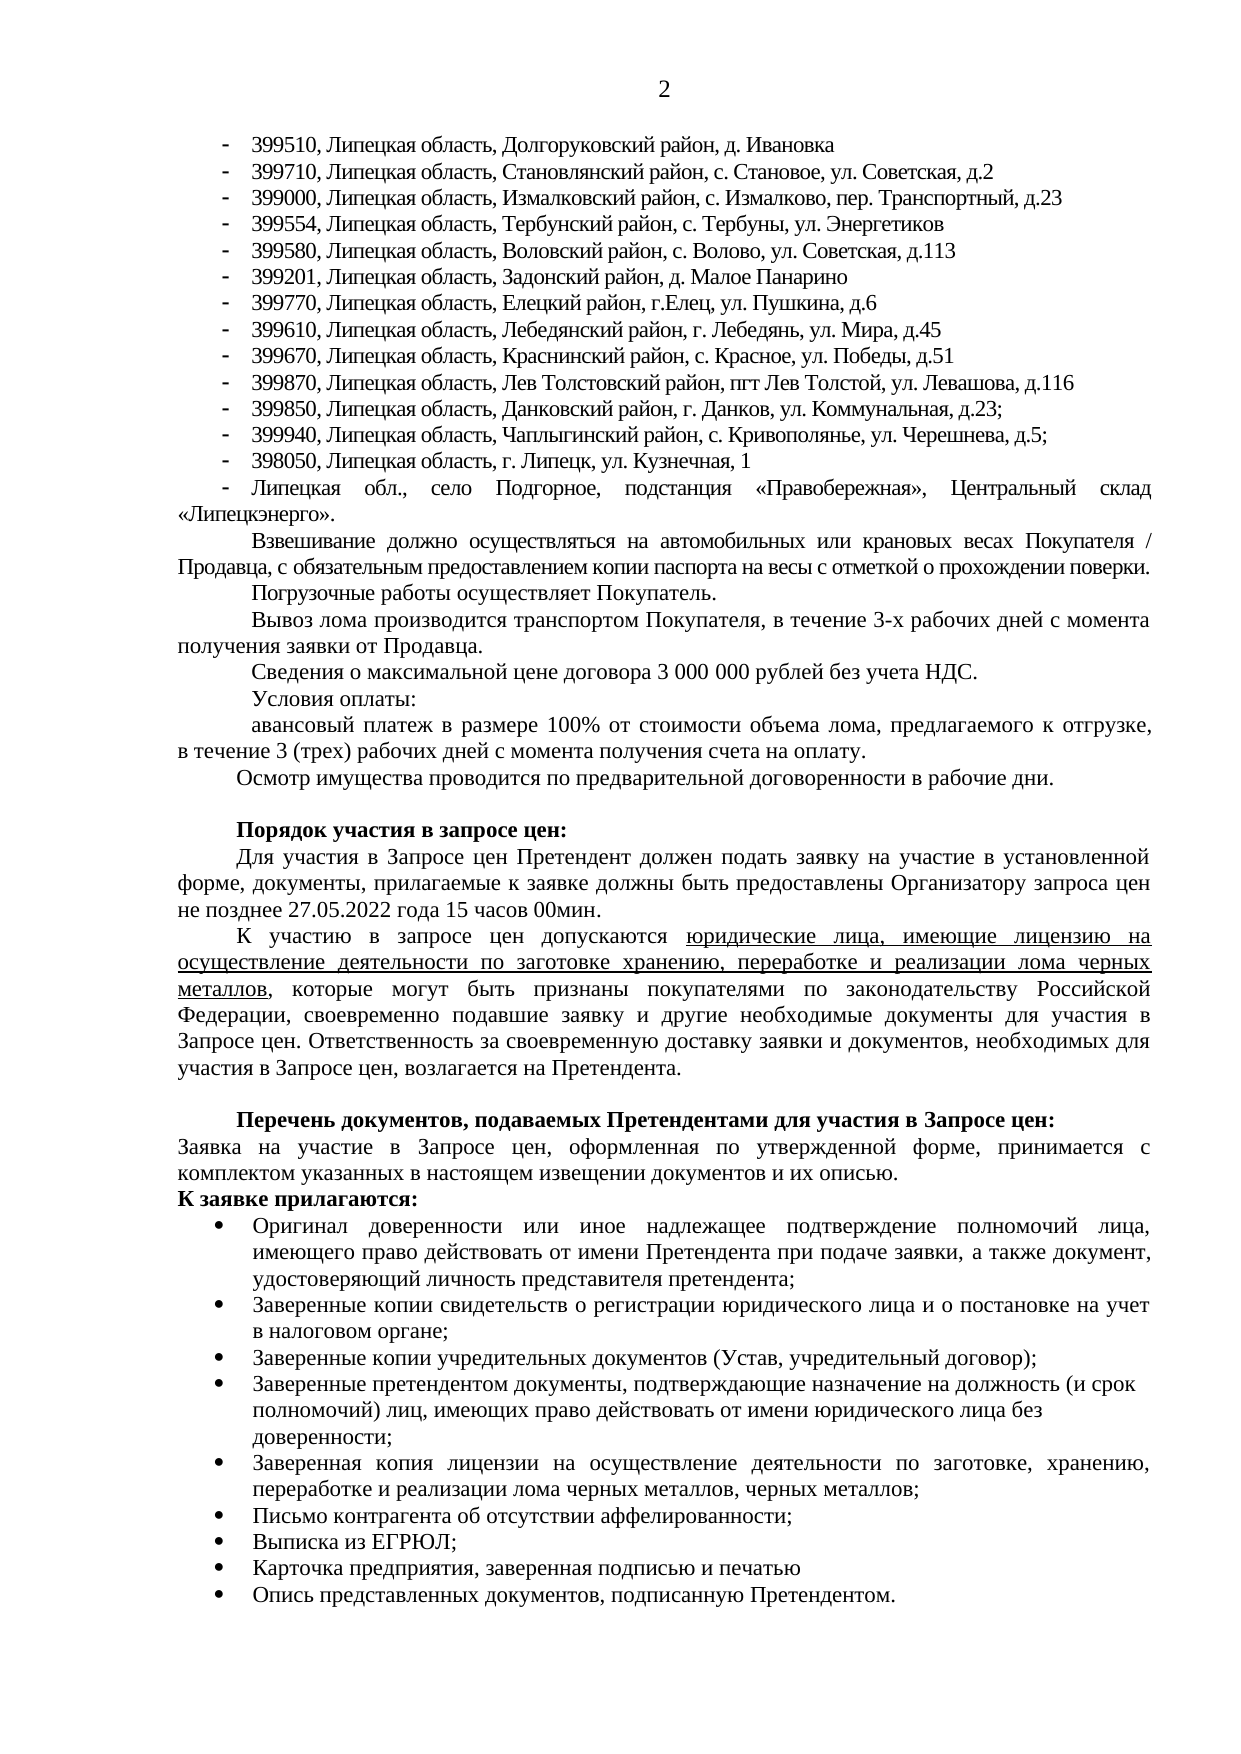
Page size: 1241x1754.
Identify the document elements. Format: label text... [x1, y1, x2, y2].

list Заверенная копия лицензии на осуществление деятельности по заготовке, хранению, переработке и реализации лома черных металлов, черных металлов; [215, 1449, 1152, 1502]
text Сведения о максимальной цене договора 3 000 000 рублей без учета НДС. [177, 658, 1152, 685]
text К участию в запросе цен допускаются юридические лица, имеющие лицензию на осуществление деятельности по заготовке хранению, переработке и реализации лома черных металлов, которые могут быть признаны покупателями по законодательству Российской Федерации, своевременно подавшие заявку и другие необходимые документы для участия в Запросе цен. Ответственность за своевременную доставку заявки и документов, необходимых для участия в Запросе цен, возлагается на Претендента. [177, 972, 1152, 1080]
text Порядок участия в запросе цен: [177, 817, 1152, 843]
list 399770, Липецкая область, Елецкий район, г.Елец, ул. Пушкина, д.6 [177, 289, 1152, 316]
list Выписка из ЕГРЮЛ; [215, 1528, 1152, 1554]
text Погрузочные работы осуществляет Покупатель. [177, 579, 1152, 606]
list Заверенные копии свидетельств о регистрации юридического лица и о постановке на учет в налоговом органе; [215, 1291, 1152, 1344]
list 399670, Липецкая область, Краснинский район, с. Красное, ул. Победы, д.51 [177, 342, 1152, 368]
list 399510, Липецкая область, Долгоруковский район, д. Ивановка [177, 131, 1152, 158]
list 399940, Липецкая область, Чаплыгинский район, с. Кривополянье, ул. Черешнева, д.5; [177, 421, 1152, 448]
text Осмотр имущества проводится по предварительной договоренности в рабочие дни. [177, 764, 1154, 790]
list Липецкая обл., село Подгорное, подстанция «Правобережная», Центральный склад «Липецкэнерго». [177, 474, 1152, 527]
list Заверенные копии учредительных документов (Устав, учредительный договор); [215, 1344, 1152, 1370]
list 398050, Липецкая область, г. Липецк, ул. Кузнечная, 1 [177, 448, 1152, 474]
list Письмо контрагента об отсутствии аффелированности; [215, 1502, 1152, 1528]
list 399710, Липецкая область, Становлянский район, с. Становое, ул. Советская, д.2 [177, 158, 1152, 184]
list 399554, Липецкая область, Тербунский район, с. Тербуны, ул. Энергетиков [177, 210, 1152, 237]
text К участию в запросе цен допускаются юридические лица, имеющие лицензию на осуществление деятельности по заготовке хранению, переработке и реализации лома черных металлов, которые могут быть признаны покупателями по законодательству Российской Федерации, своевременно подавшие заявку и другие необходимые документы для участия в Запросе цен. Ответственность за своевременную доставку заявки и документов, необходимых для участия в Запросе цен, возлагается на Претендента. [177, 922, 1152, 971]
text Перечень документов, подаваемых Претендентами для участия в Запросе цен: [177, 1106, 1152, 1133]
list 399201, Липецкая область, Задонский район, д. Малое Панарино [177, 263, 1152, 289]
list Опись представленных документов, подписанную Претендентом. [215, 1581, 1152, 1607]
text Взвешивание должно осуществляться на автомобильных или крановых весах Покупателя / Продавца, с обязательным предоставлением копии паспорта на весы с отметкой о прохождении поверки. [177, 527, 1152, 579]
text Условия оплаты: [177, 685, 1154, 711]
text авансовый платеж в размере 100% от стоимости объема лома, предлагаемого к отгрузке, в течение 3 (трех) рабочих дней с момента получения счета на оплату. [177, 711, 1154, 764]
list Оригинал доверенности или иное надлежащее подтверждение полномочий лица, имеющего право действовать от имени Претендента при подаче заявки, а также документ, удостоверяющий личность представителя претендента; [215, 1212, 1152, 1291]
list 399850, Липецкая область, Данковский район, г. Данков, ул. Коммунальная, д.23; [177, 395, 1152, 421]
text Вывоз лома производится транспортом Покупателя, в течение 3-х рабочих дней с момента получения заявки от Продавца. [177, 606, 1152, 658]
list 399580, Липецкая область, Воловский район, с. Волово, ул. Советская, д.113 [177, 237, 1152, 263]
text К заявке прилагаются: [177, 1186, 1152, 1212]
list 399870, Липецкая область, Лев Толстовский район, пгт Лев Толстой, ул. Левашова, д.116 [177, 368, 1152, 395]
text Для участия в Запросе цен Претендент должен подать заявку на участие в установленной форме, документы, прилагаемые к заявке должны быть предоставлены Организатору запроса цен не позднее 27.05.2022 года 15 часов 00мин. [177, 843, 1152, 922]
text Заявка на участие в Запросе цен, оформленная по утвержденной форме, принимается с комплектом указанных в настоящем извещении документов и их описью. [177, 1133, 1152, 1186]
list Заверенные претендентом документы, подтверждающие назначение на должность (и срок полномочий) лиц, имеющих право действовать от имени юридического лица без доверенности; [215, 1370, 1152, 1449]
list Карточка предприятия, заверенная подписью и печатью [215, 1554, 1152, 1581]
list 399000, Липецкая область, Измалковский район, с. Измалково, пер. Транспортный, д.23 [177, 184, 1152, 210]
list 399610, Липецкая область, Лебедянский район, г. Лебедянь, ул. Мира, д.45 [177, 316, 1152, 342]
